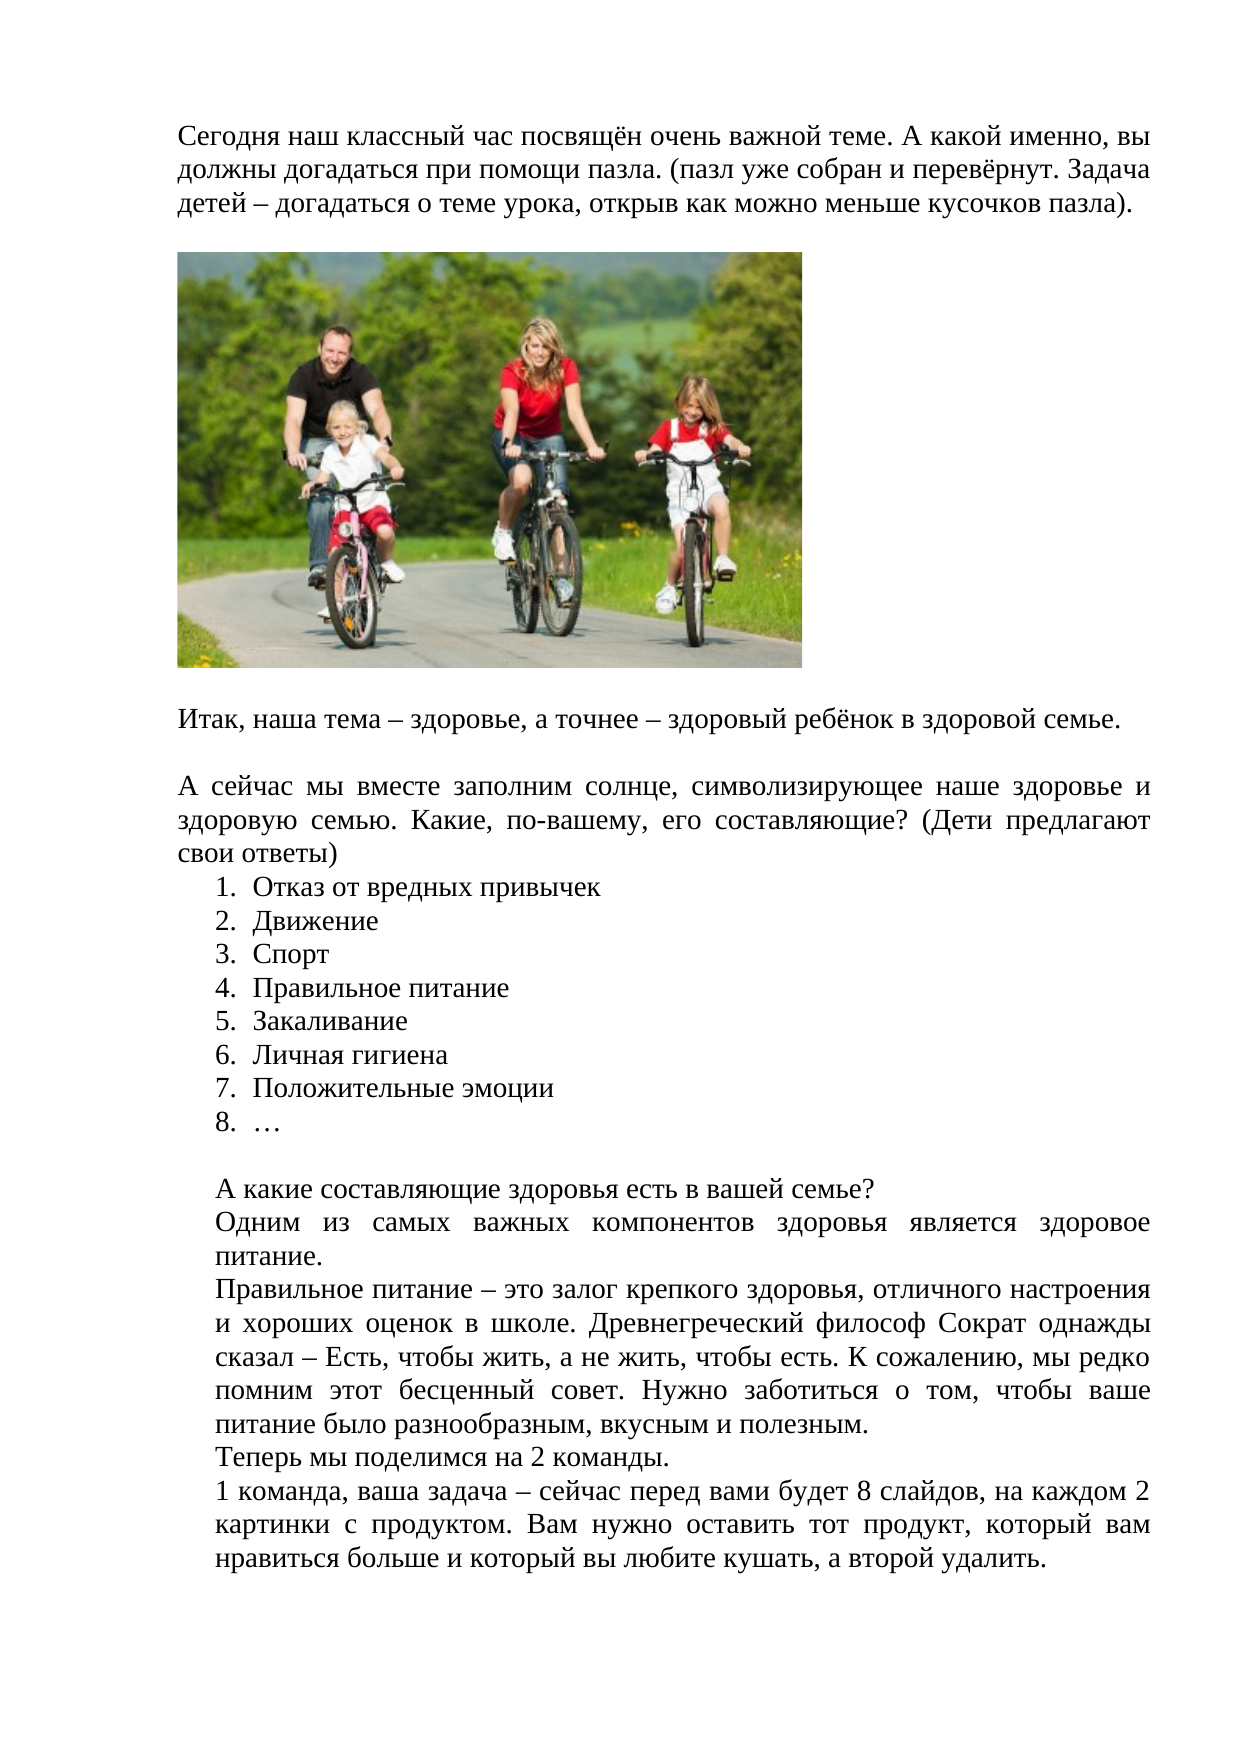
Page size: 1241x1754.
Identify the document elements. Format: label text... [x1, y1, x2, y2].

list Личная гигиена [215, 1037, 1152, 1070]
text Теперь мы поделимся на 2 команды. [215, 1439, 1152, 1473]
list Закаливание [215, 1003, 1152, 1037]
text А какие составляющие здоровья есть в вашей семье? [215, 1171, 1152, 1204]
list Отказ от вредных привычек [215, 869, 1152, 903]
picture [177, 252, 803, 668]
text Одним из самых важных компонентов здоровья является здоровое питание. [215, 1204, 1152, 1272]
text Правильное питание – это залог крепкого здоровья, отличного настроения и хороших оценок в школе. Древнегреческий философ Сократ однажды сказал – Есть, чтобы жить, а не жить, чтобы есть. К сожалению, мы редко помним этот бесценный совет. Нужно заботиться о том, чтобы ваше питание было разнообразным, вкусным и полезным. [215, 1272, 1152, 1439]
list Спорт [215, 936, 1152, 970]
text Сегодня наш классный час посвящён очень важной теме. А какой именно, вы должны догадаться при помощи пазла. (пазл уже собран и перевёрнут. Задача детей – догадаться о теме урока, открыв как можно меньше кусочков пазла). [177, 118, 1152, 219]
text Итак, наша тема – здоровье, а точнее – здоровый ребёнок в здоровой семье. [177, 701, 1152, 735]
text А сейчас мы вместе заполним солнце, символизирующее наше здоровье и здоровую семью. Какие, по-вашему, его составляющие? (Дети предлагают свои ответы) [177, 768, 1152, 869]
list … [215, 1104, 1152, 1137]
list Правильное питание [215, 970, 1152, 1003]
text 1 команда, ваша задача – сейчас перед вами будет 8 слайдов, на каждом 2 картинки с продуктом. Вам нужно оставить тот продукт, который вам нравиться больше и который вы любите кушать, а второй удалить. [215, 1473, 1152, 1573]
list Движение [215, 903, 1152, 936]
list Положительные эмоции [215, 1070, 1152, 1104]
